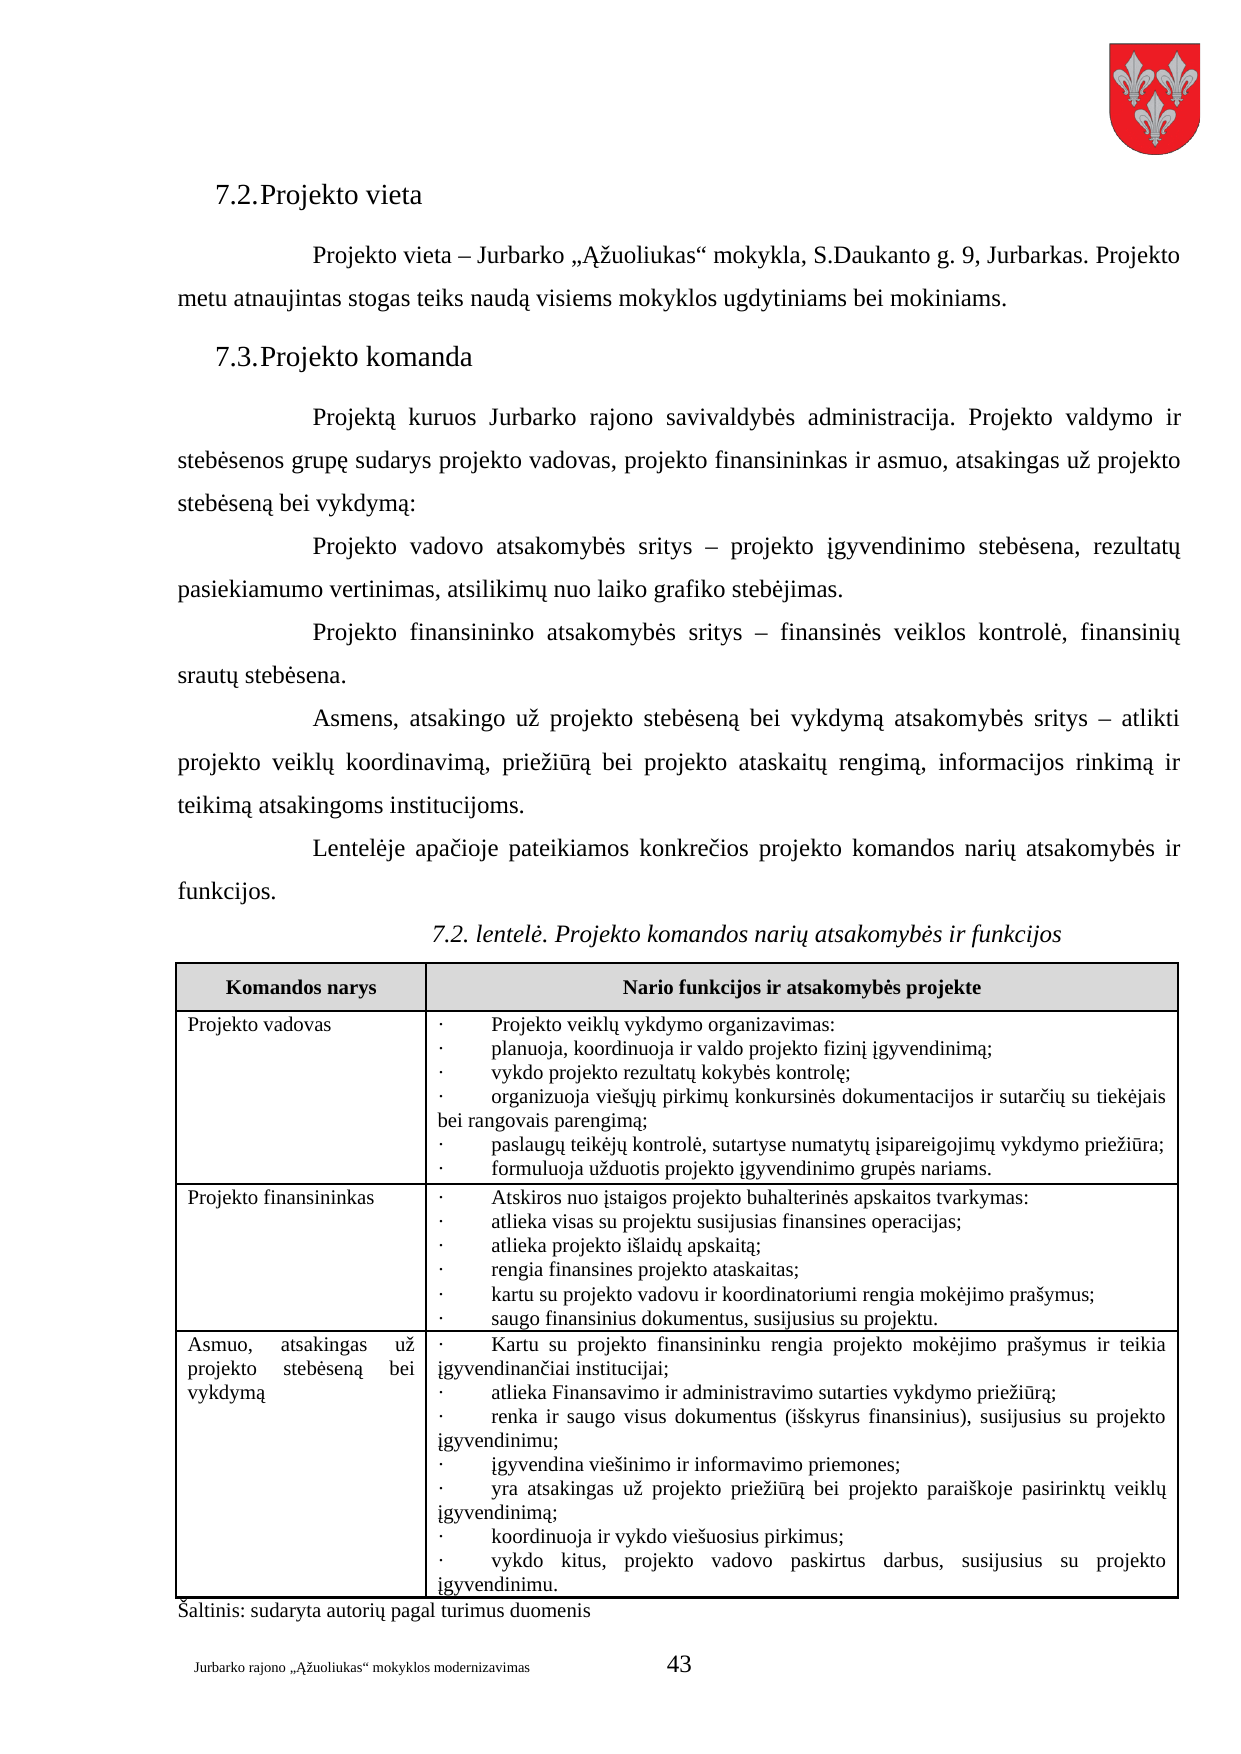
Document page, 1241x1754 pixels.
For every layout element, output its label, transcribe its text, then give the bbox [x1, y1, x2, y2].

table_header Nario funkcijos ir atsakomybės projekte [427, 964, 1177, 1010]
table_header Komandos narys [177, 964, 425, 1010]
table_cell Asmuo, atsakingas už projekto stebėseną bei vykdymą [177, 1332, 425, 1596]
table_cell · Kartu su projekto finansininku rengia projekto mokėjimo prašymus ir teikia įgyvendinančiai institucijai; · atlieka Finansavimo ir administravimo sutarties vykdymo priežiūrą; · renka ir saugo visus dokumentus (išskyrus finansinius), susijusius su projekto įgyvendinimu; · įgyvendina viešinimo ir informavimo priemones; · yra atsakingas už projekto priežiūrą bei projekto paraiškoje pasirinktų veiklų įgyvendinimą; · koordinuoja ir vykdo viešuosius pirkimus; · vykdo kitus, projekto vadovo paskirtus darbus, susijusius su projekto įgyvendinimu. [427, 1332, 1177, 1596]
text Šaltinis: sudaryta autorių pagal turimus duomenis [177, 1598, 1181, 1622]
list Projekto komanda [215, 339, 1181, 372]
table_cell Projekto finansininkas [177, 1185, 425, 1329]
table_cell · Projekto veiklų vykdymo organizavimas: · planuoja, koordinuoja ir valdo projekto fizinį įgyvendinimą; · vykdo projekto rezultatų kokybės kontrolę; · organizuoja viešųjų pirkimų konkursinės dokumentacijos ir sutarčių su tiekėjais bei rangovais parengimą; · paslaugų teikėjų kontrolė, sutartyse numatytų įsipareigojimų vykdymo priežiūra; · formuluoja užduotis projekto įgyvendinimo grupės nariams. [427, 1012, 1177, 1183]
text Lentelėje apačioje pateikiamos konkrečios projekto komandos narių atsakomybės ir funkcijos. [177, 833, 1181, 905]
text Projektą kuruos Jurbarko rajono savivaldybės administracija. Projekto valdymo ir stebėsenos grupę sudarys projekto vadovas, projekto finansininkas ir asmuo, atsakingas už projekto stebėseną bei vykdymą: [177, 402, 1181, 517]
text Projekto vieta – Jurbarko „Ąžuoliukas“ mokykla, S.Daukanto g. 9, Jurbarkas. Projekto metu atnaujintas stogas teiks naudą visiems mokyklos ugdytiniams bei mokiniams. [177, 240, 1181, 312]
table_cell · Atskiros nuo įstaigos projekto buhalterinės apskaitos tvarkymas: · atlieka visas su projektu susijusias finansines operacijas; · atlieka projekto išlaidų apskaitą; · rengia finansines projekto ataskaitas; · kartu su projekto vadovu ir koordinatoriumi rengia mokėjimo prašymus; · saugo finansinius dokumentus, susijusius su projektu. [427, 1185, 1177, 1329]
text Asmens, atsakingo už projekto stebėseną bei vykdymą atsakomybės sritys – atlikti projekto veiklų koordinavimą, priežiūrą bei projekto ataskaitų rengimą, informacijos rinkimą ir teikimą atsakingoms institucijoms. [177, 703, 1181, 818]
picture [1109, 43, 1201, 155]
text Projekto finansininko atsakomybės sritys – finansinės veiklos kontrolė, finansinių srautų stebėsena. [177, 617, 1181, 689]
table_cell Projekto vadovas [177, 1012, 425, 1183]
text Projekto vadovo atsakomybės sritys – projekto įgyvendinimo stebėsena, rezultatų pasiekiamumo vertinimas, atsilikimų nuo laiko grafiko stebėjimas. [177, 531, 1181, 603]
text 7.2. lentelė. Projekto komandos narių atsakomybės ir funkcijos [177, 919, 1181, 948]
list Projekto vieta [215, 177, 1181, 211]
